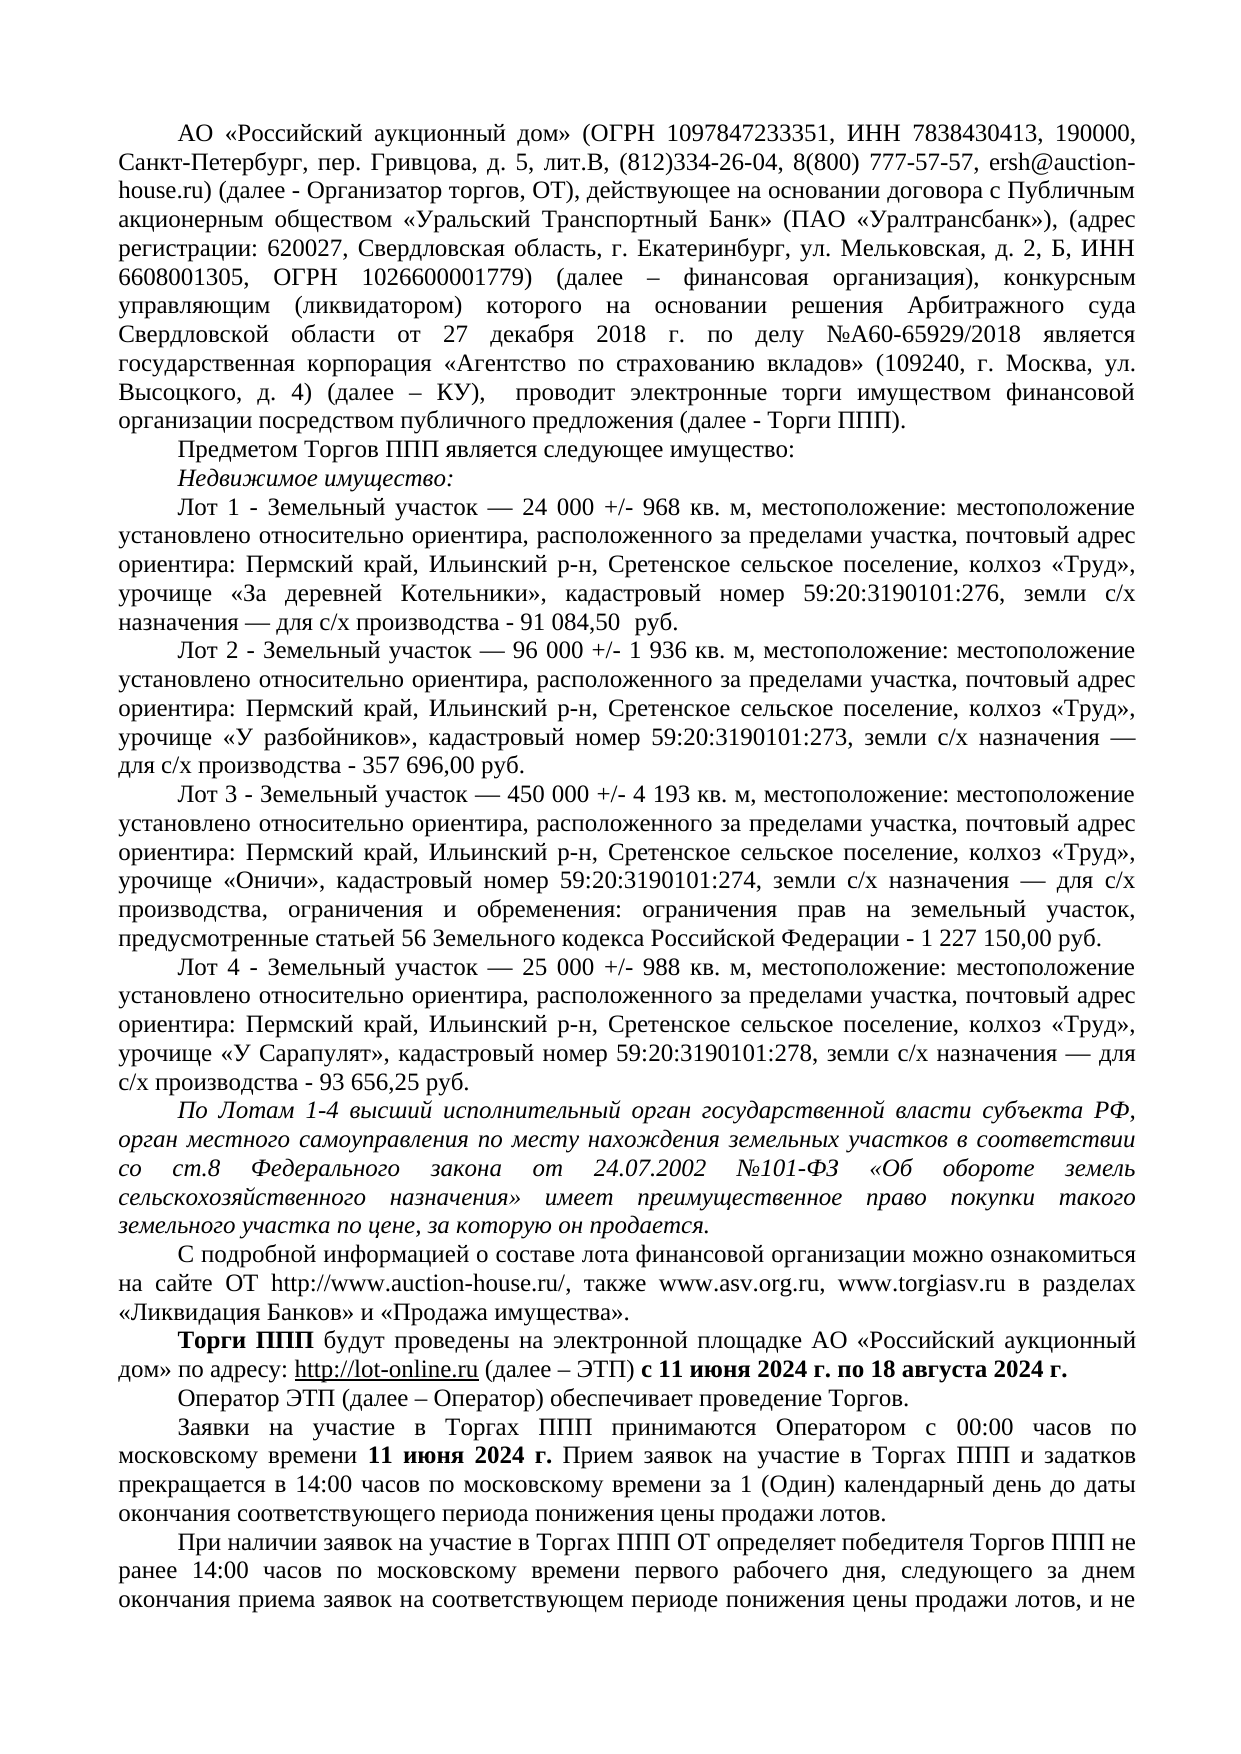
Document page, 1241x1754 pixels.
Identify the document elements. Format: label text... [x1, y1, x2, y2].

text Лот 4 - Земельный участок — 25 000 +/- 988 кв. м, местоположение: местоположение установлено относительно ориентира, расположенного за пределами участка, почтовый адрес ориентира: Пермский край, Ильинский р-н, Сретенское сельское поселение, колхоз «Труд», урочище «У Сарапулят», кадастровый номер 59:20:3190101:278, земли с/х назначения — для с/х производства - 93 656,25 руб. [118, 952, 1137, 1096]
text Лот 1 - Земельный участок — 24 000 +/- 968 кв. м, местоположение: местоположение установлено относительно ориентира, расположенного за пределами участка, почтовый адрес ориентира: Пермский край, Ильинский р-н, Сретенское сельское поселение, колхоз «Труд», урочище «За деревней Котельники», кадастровый номер 59:20:3190101:276, земли с/х назначения — для с/х производства - 91 084,50 руб. [118, 492, 1137, 636]
text С подробной информацией о составе лота финансовой организации можно ознакомиться на сайте ОТ http://www.auction-house.ru/, также www.asv.org.ru, www.torgiasv.ru в разделах «Ликвидация Банков» и «Продажа имущества». [118, 1239, 1137, 1326]
text Оператор ЭТП (далее – Оператор) обеспечивает проведение Торгов. [118, 1383, 1137, 1412]
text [118, 1527, 1137, 1613]
text АО «Российский аукционный дом» (ОГРН 1097847233351, ИНН 7838430413, 190000, Санкт-Петербург, пер. Гривцова, д. 5, лит.В, (812)334-26-04, 8(800) 777-57-57, ersh@auction-house.ru) (далее - Организатор торгов, ОТ), действующее на основании договора с Публичным акционерным обществом «Уральский Транспортный Банк» (ПАО «Уралтрансбанк»), (адрес регистрации: 620027, Свердловская область, г. Екатеринбург, ул. Мельковская, д. 2, Б, ИНН 6608001305, ОГРН 1026600001779) (далее – финансовая организация), конкурсным управляющим (ликвидатором) которого на основании решения Арбитражного суда Свердловской области от 27 декабря 2018 г. по делу №А60-65929/2018 является государственная корпорация «Агентство по страхованию вкладов» (109240, г. Москва, ул. Высоцкого, д. 4) (далее – КУ), проводит электронные торги имуществом финансовой организации посредством публичного предложения (далее - Торги ППП). [118, 118, 1137, 434]
text Торги ППП будут проведены на электронной площадке АО «Российский аукционный дом» по адресу: http://lot-online.ru (далее – ЭТП) с 11 июня 2024 г. по 18 августа 2024 г. [118, 1326, 1137, 1383]
text Лот 3 - Земельный участок — 450 000 +/- 4 193 кв. м, местоположение: местоположение установлено относительно ориентира, расположенного за пределами участка, почтовый адрес ориентира: Пермский край, Ильинский р-н, Сретенское сельское поселение, колхоз «Труд», урочище «Оничи», кадастровый номер 59:20:3190101:274, земли с/х назначения — для с/х производства, ограничения и обременения: ограничения прав на земельный участок, предусмотренные статьей 56 Земельного кодекса Российской Федерации - 1 227 150,00 руб. [118, 779, 1137, 952]
text Недвижимое имущество: [118, 463, 1137, 492]
list По Лотам 1-4 высший исполнительный орган государственной власти субъекта РФ, орган местного самоуправления по месту нахождения земельных участков в соответствии со ст.8 Федерального закона от 24.07.2002 №101-ФЗ «Об обороте земель сельскохозяйственного назначения» имеет преимущественное право покупки такого земельного участка по цене, за которую он продается. [118, 1096, 1137, 1239]
text Заявки на участие в Торгах ППП принимаются Оператором с 00:00 часов по московскому времени 11 июня 2024 г. Прием заявок на участие в Торгах ППП и задатков прекращается в 14:00 часов по московскому времени за 1 (Один) календарный день до даты окончания соответствующего периода понижения цены продажи лотов. [118, 1412, 1137, 1527]
text Лот 2 - Земельный участок — 96 000 +/- 1 936 кв. м, местоположение: местоположение установлено относительно ориентира, расположенного за пределами участка, почтовый адрес ориентира: Пермский край, Ильинский р-н, Сретенское сельское поселение, колхоз «Труд», урочище «У разбойников», кадастровый номер 59:20:3190101:273, земли с/х назначения — для с/х производства - 357 696,00 руб. [118, 636, 1137, 779]
text Предметом Торгов ППП является следующее имущество: [118, 434, 1137, 463]
